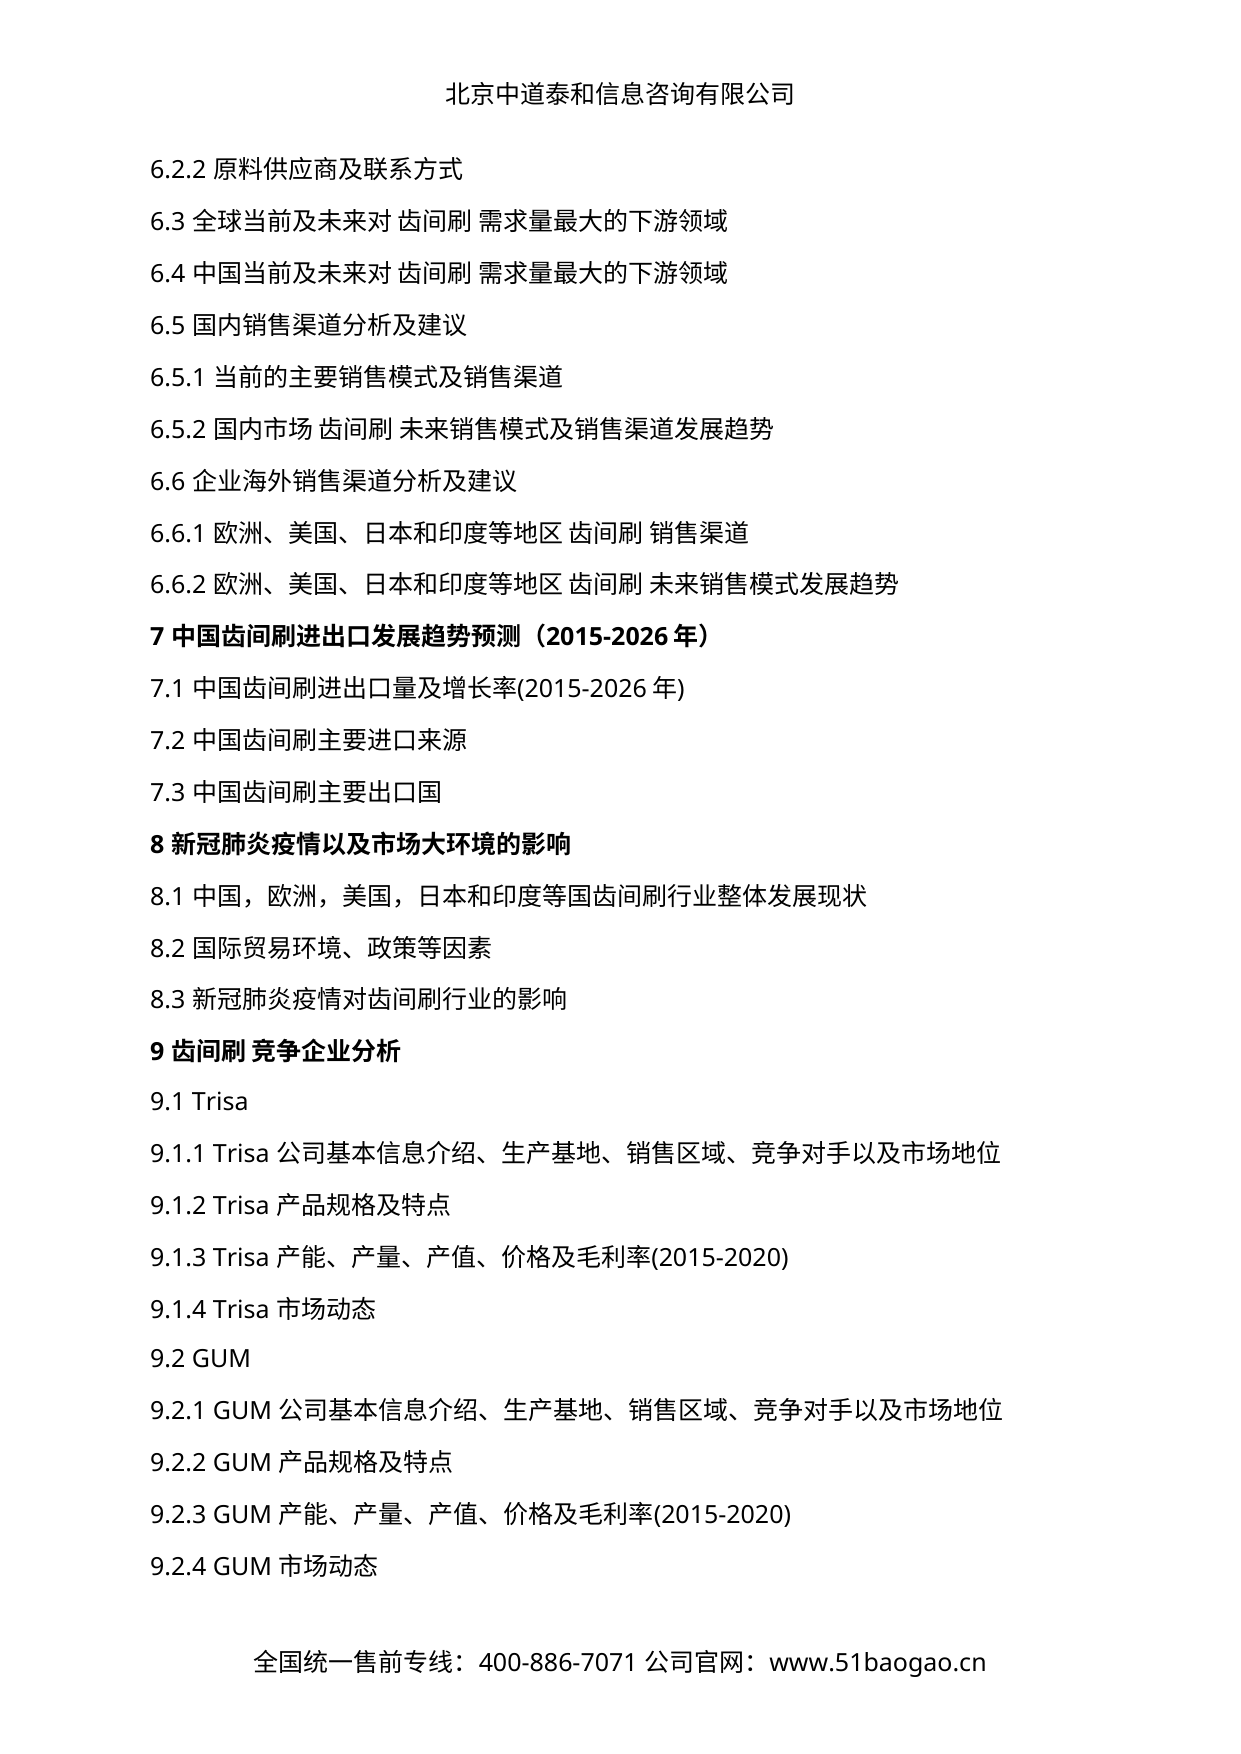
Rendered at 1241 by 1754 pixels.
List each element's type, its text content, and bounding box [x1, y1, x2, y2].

text 8.2 国际贸易环境、政策等因素 [150, 928, 1090, 964]
text 9 齿间刷 竞争企业分析 [150, 1032, 1090, 1068]
text 6.5.1 当前的主要销售模式及销售渠道 [150, 357, 1090, 394]
text 9.2 GUM [150, 1341, 1090, 1375]
text 6.5.2 国内市场 齿间刷 未来销售模式及销售渠道发展趋势 [150, 409, 1090, 446]
text 6.6.1 欧洲、美国、日本和印度等地区 齿间刷 销售渠道 [150, 513, 1090, 549]
text 9.2.1 GUM 公司基本信息介绍、生产基地、销售区域、竞争对手以及市场地位 [150, 1391, 1090, 1427]
text 7.3 中国齿间刷主要出口国 [150, 772, 1090, 809]
text 7.2 中国齿间刷主要进口来源 [150, 721, 1090, 757]
text 7 中国齿间刷进出口发展趋势预测（2015-2026年） [150, 617, 1090, 653]
text 9.2.2 GUM 产品规格及特点 [150, 1442, 1090, 1479]
text 8.1 中国，欧洲，美国，日本和印度等国齿间刷行业整体发展现状 [150, 876, 1090, 912]
text 8 新冠肺炎疫情以及市场大环境的影响 [150, 824, 1090, 861]
text 8.3 新冠肺炎疫情对齿间刷行业的影响 [150, 980, 1090, 1016]
text 6.3 全球当前及未来对 齿间刷 需求量最大的下游领域 [150, 202, 1090, 238]
text 9.1.4 Trisa 市场动态 [150, 1289, 1090, 1325]
text 6.5 国内销售渠道分析及建议 [150, 306, 1090, 342]
text 6.4 中国当前及未来对 齿间刷 需求量最大的下游领域 [150, 254, 1090, 290]
text 6.2.2 原料供应商及联系方式 [150, 150, 1090, 186]
text 9.2.4 GUM 市场动态 [150, 1546, 1090, 1582]
text 9.2.3 GUM 产能、产量、产值、价格及毛利率(2015-2020) [150, 1494, 1090, 1531]
text 9.1.2 Trisa 产品规格及特点 [150, 1185, 1090, 1222]
text 6.6.2 欧洲、美国、日本和印度等地区 齿间刷 未来销售模式发展趋势 [150, 565, 1090, 601]
text 9.1.3 Trisa 产能、产量、产值、价格及毛利率(2015-2020) [150, 1237, 1090, 1273]
text 6.6 企业海外销售渠道分析及建议 [150, 461, 1090, 497]
text 7.1 中国齿间刷进出口量及增长率(2015-2026年) [150, 669, 1090, 705]
text 9.1.1 Trisa 公司基本信息介绍、生产基地、销售区域、竞争对手以及市场地位 [150, 1133, 1090, 1170]
text 9.1 Trisa [150, 1084, 1090, 1118]
